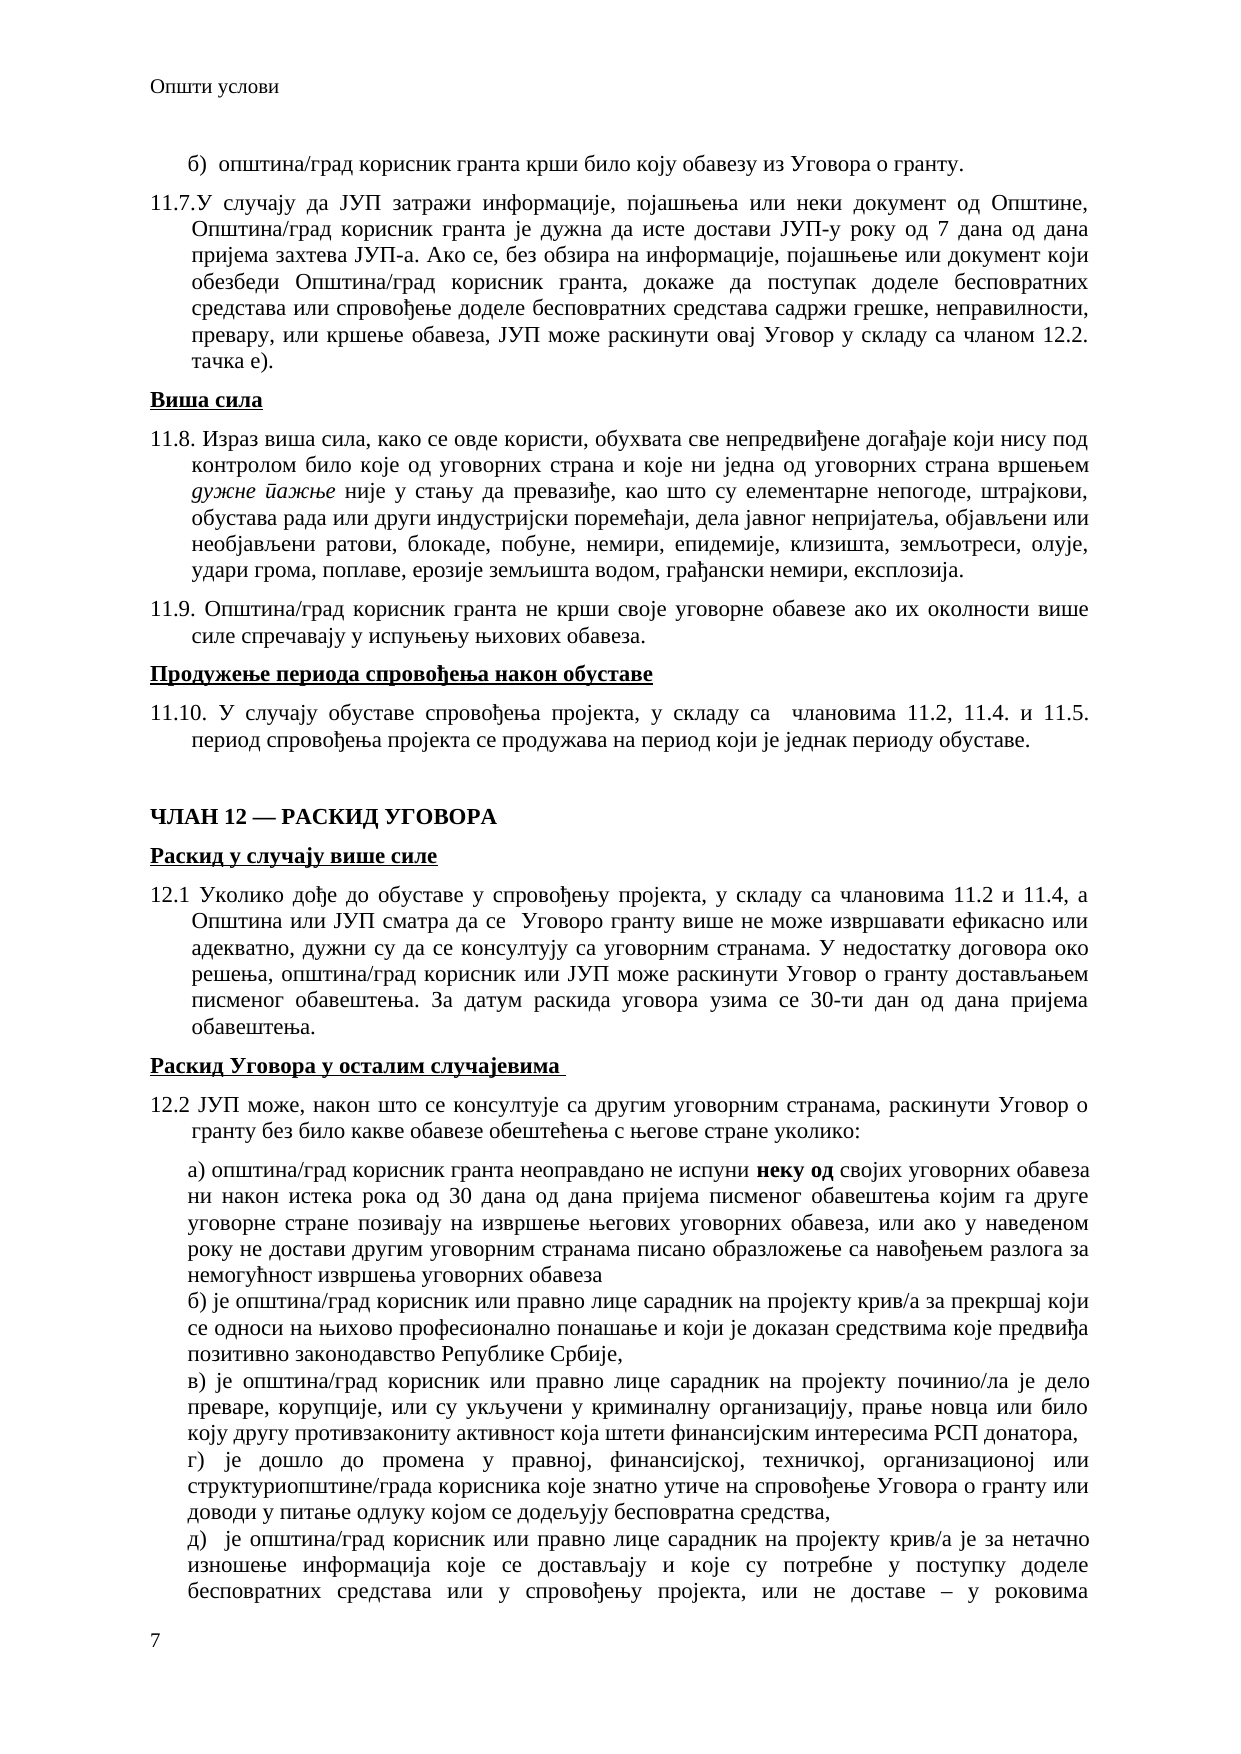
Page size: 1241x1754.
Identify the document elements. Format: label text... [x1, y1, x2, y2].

text Продужење периода спровођења након обуставе [150, 661, 1090, 687]
text 11.8. Израз виша сила, како се овде користи, обухвата све непредвиђене догађаје који нису под контролом било које од уговорних страна и које ни једна од уговорних страна вршењем дужне пажње није у стању да превазиђе, као што су елементарне непогоде, штрајкови, обустава рада или други индустријски поремећаји, дела јавног непријатеља, објављени или необјављени ратови, блокаде, побуне, немири, епидемије, клизишта, земљотреси, олује, удари грома, поплаве, ерозије земљишта водом, грађански немири, експлозија. [150, 425, 1090, 583]
list а) општина/град корисник гранта неоправдано не испуни неку од својих уговорних обавеза ни након истека рока од 30 дана од дана пријема писменог обавештења којим га друге уговорне стране позивају на извршење његових уговорних обавеза, или ако у наведеном року не достави другим уговорним странама писано образложење са навођењем разлога за немогућност извршења уговорних обавеза [187, 1156, 1090, 1288]
text 11.10. У случају обуставе спровођења пројекта, у складу са члановима 11.2, 11.4. и 11.5. период спровођења пројекта се продужава на период који је једнак периоду обуставе. [150, 699, 1090, 752]
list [187, 1525, 1090, 1604]
text 11.7.У случају да ЈУП затражи информације, појашњења или неки документ од Општине, Општина/град корисник гранта је дужна да исте достави ЈУП-у року од 7 дана од дана пријема захтева ЈУП-а. Ако се, без обзира на информације, појашњење или документ који обезбеди Општина/град корисник гранта, докаже да поступак доделе бесповратних средстава или спровођење доделе бесповратних средстава садржи грешке, неправилности, превару, или кршење обавеза, ЈУП може раскинути овај Уговор у складу са чланом 12.2. тачка е). [150, 189, 1090, 373]
list б) је општина/град корисник или правно лице сарадник на пројекту крив/а за прекршај који се односи на њихово професионално понашање и који је доказан средствима које предвиђа позитивно законодавство Републике Србије, [187, 1288, 1090, 1367]
text 12.1 Уколико дође до обуставе у спровођењу пројекта, у складу са члановима 11.2 и 11.4, а Општина или ЈУП сматра да се Уговоро гранту више не може извршавати ефикасно или адекватно, дужни су да се консултују са уговорним странама. У недостатку договора око решења, општина/град корисник или ЈУП може раскинути Уговор о гранту достављањем писменог обавештења. За датум раскида уговора узима се 30-ти дан од дана пријема обавештења. [150, 881, 1090, 1039]
text Раскид Уговора у осталим случајевима [150, 1052, 1090, 1078]
text Виша сила [150, 386, 1090, 412]
list в) је општина/град корисник или правно лице сарадник на пројекту починио/ла је дело преваре, корупције, или су укључени у криминалну организацију, прање новца или било коју другу противзакониту активност која штети финансијским интересима РСП донатора, [187, 1367, 1090, 1446]
text 12.2 ЈУП може, након што се консултује са другим уговорним странама, раскинути Уговор о гранту без било какве обавезе обештећења с његове стране уколико: [150, 1091, 1090, 1143]
text ЧЛАН 12 — РАСКИД УГОВОРА [150, 803, 1090, 830]
list б) општина/град корисник гранта крши било коју обавезу из Уговора о гранту. [187, 150, 1090, 176]
text Раскид у случају више силе [150, 842, 1090, 869]
text 11.9. Општина/град корисник гранта не крши своје уговорне обавезе ако их околности више силе спречавају у испуњењу њихових обавеза. [150, 595, 1090, 648]
list г) је дошло до промена у правној, финансијској, техничкој, организационој или структуриопштине/града корисника које знатно утиче на спровођење Уговора о гранту или доводи у питање одлуку којом се додељују бесповратна средства, [187, 1446, 1090, 1525]
